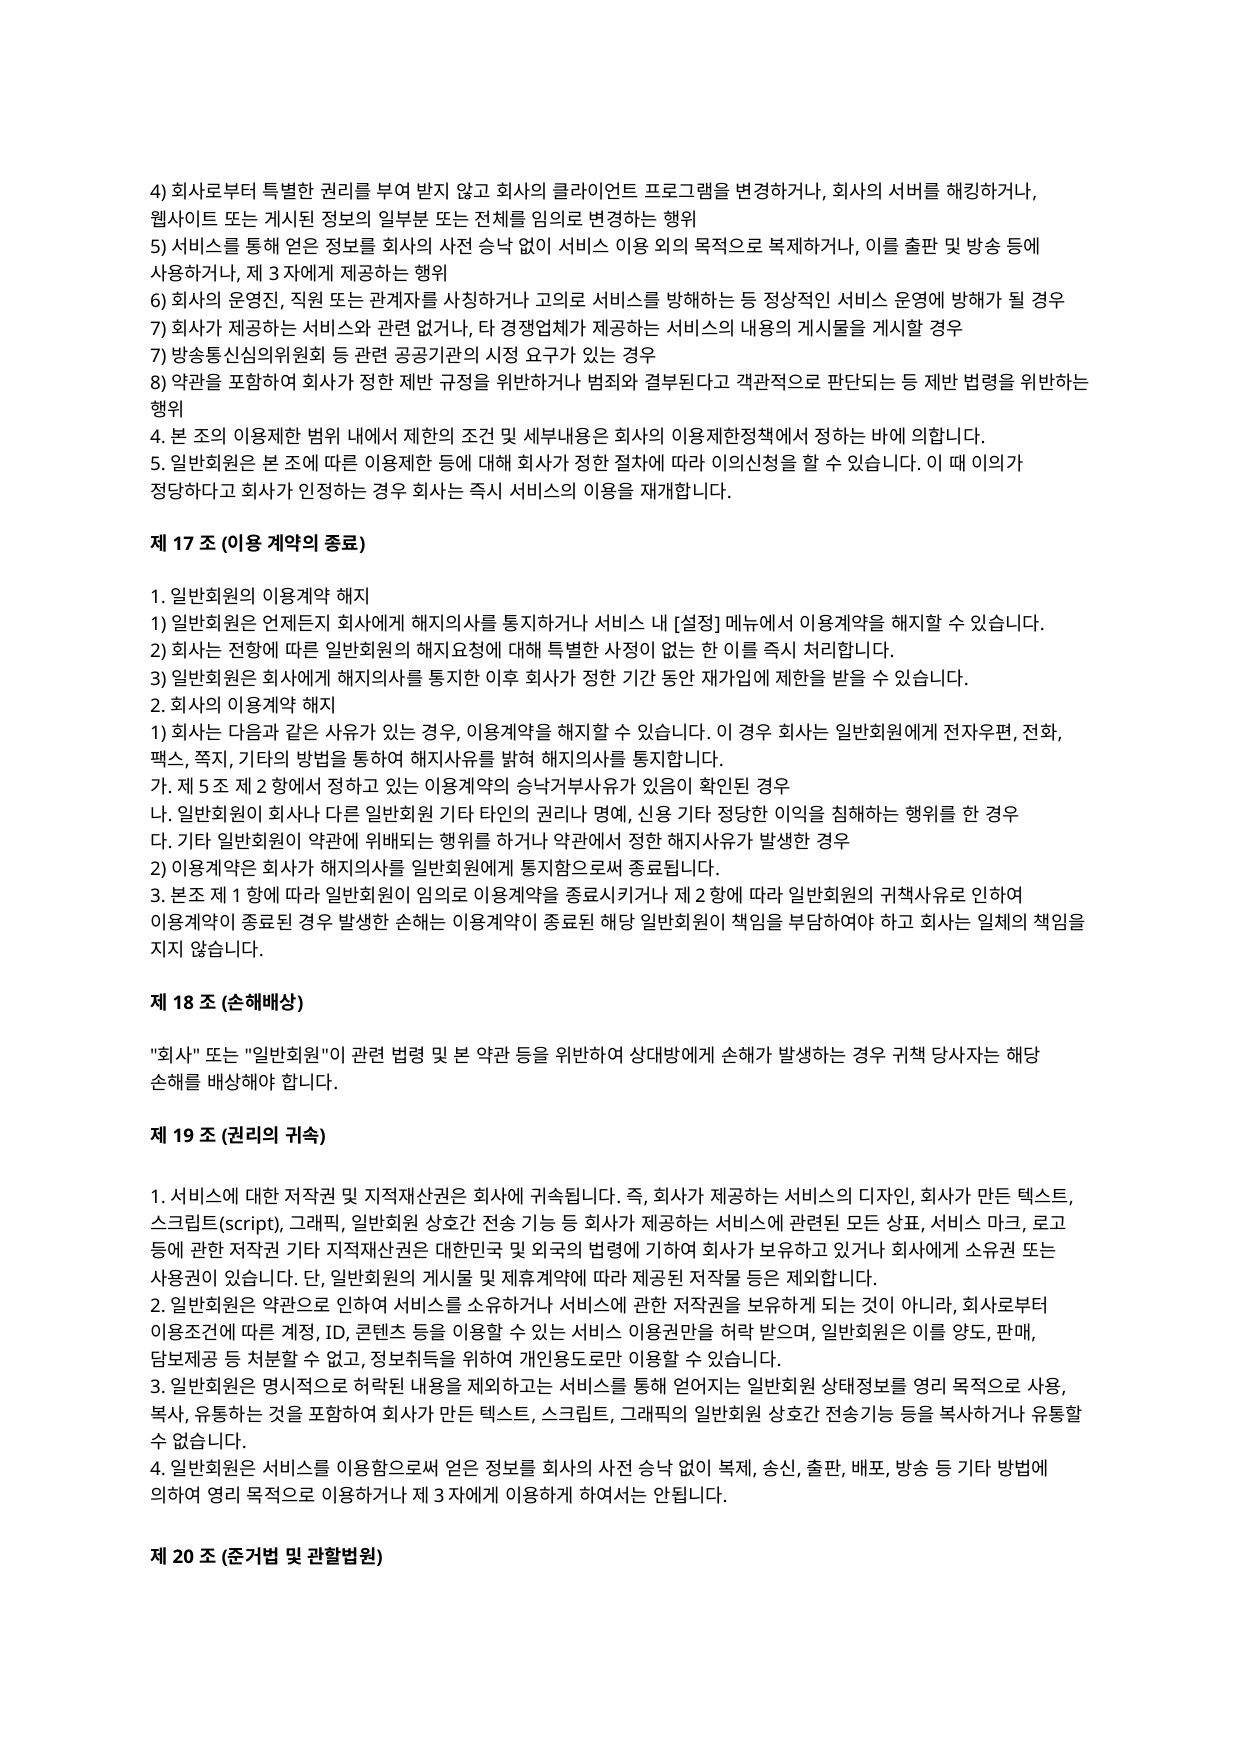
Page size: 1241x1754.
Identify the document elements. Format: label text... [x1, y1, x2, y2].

text 제 19 조 (권리의 귀속) [150, 1120, 1090, 1148]
text 1) 회사는 다음과 같은 사유가 있는 경우, 이용계약을 해지할 수 있습니다. 이 경우 회사는 일반회원에게 전자우편, 전화, 팩스, 쪽지, 기타의 방법을 통하여 해지사유를 밝혀 해지의사를 통지합니다. [150, 718, 1090, 772]
text 7) 방송통신심의위원회 등 관련 공공기관의 시정 요구가 있는 경우 [150, 340, 1090, 367]
text 가. 제5조 제2항에서 정하고 있는 이용계약의 승낙거부사유가 있음이 확인된 경우 [150, 772, 1090, 799]
text 1. 서비스에 대한 저작권 및 지적재산권은 회사에 귀속됩니다. 즉, 회사가 제공하는 서비스의 디자인, 회사가 만든 텍스트, 스크립트(script), 그래픽, 일반회원 상호간 전송 기능 등 회사가 제공하는 서비스에 관련된 모든 상표, 서비스 마크, 로고 등에 관한 저작권 기타 지적재산권은 대한민국 및 외국의 법령에 기하여 회사가 보유하고 있거나 회사에게 소유권 또는 사용권이 있습니다. 단, 일반회원의 게시물 및 제휴계약에 따라 제공된 저작물 등은 제외합니다. [150, 1182, 1090, 1290]
text 다. 기타 일반회원이 약관에 위배되는 행위를 하거나 약관에서 정한 해지사유가 발생한 경우 [150, 826, 1090, 853]
text 2. 일반회원은 약관으로 인하여 서비스를 소유하거나 서비스에 관한 저작권을 보유하게 되는 것이 아니라, 회사로부터 이용조건에 따른 계정, ID, 콘텐츠 등을 이용할 수 있는 서비스 이용권만을 허락 받으며, 일반회원은 이를 양도, 판매, 담보제공 등 처분할 수 없고, 정보취득을 위하여 개인용도로만 이용할 수 있습니다. [150, 1290, 1090, 1372]
text 7) 회사가 제공하는 서비스와 관련 없거나, 타 경쟁업체가 제공하는 서비스의 내용의 게시물을 게시할 경우 [150, 313, 1090, 340]
text 4. 본 조의 이용제한 범위 내에서 제한의 조건 및 세부내용은 회사의 이용제한정책에서 정하는 바에 의합니다. [150, 422, 1090, 449]
text 3. 본조 제1항에 따라 일반회원이 임의로 이용계약을 종료시키거나 제2항에 따라 일반회원의 귀책사유로 인하여 이용계약이 종료된 경우 발생한 손해는 이용계약이 종료된 해당 일반회원이 책임을 부담하여야 하고 회사는 일체의 책임을 지지 않습니다. [150, 881, 1090, 962]
text 4) 회사로부터 특별한 권리를 부여 받지 않고 회사의 클라이언트 프로그램을 변경하거나, 회사의 서버를 해킹하거나, 웹사이트 또는 게시된 정보의 일부분 또는 전체를 임의로 변경하는 행위 [150, 177, 1090, 232]
text 제 17 조 (이용 계약의 종료) [150, 529, 1090, 556]
text 제 20 조 (준거법 및 관할법원) [150, 1542, 1090, 1569]
text 2. 회사의 이용계약 해지 [150, 690, 1090, 718]
text 8) 약관을 포함하여 회사가 정한 제반 규정을 위반하거나 범죄와 결부된다고 객관적으로 판단되는 등 제반 법령을 위반하는 행위 [150, 367, 1090, 422]
text 4. 일반회원은 서비스를 이용함으로써 얻은 정보를 회사의 사전 승낙 없이 복제, 송신, 출판, 배포, 방송 등 기타 방법에 의하여 영리 목적으로 이용하거나 제3자에게 이용하게 하여서는 안됩니다. [150, 1453, 1090, 1508]
text 5) 서비스를 통해 얻은 정보를 회사의 사전 승낙 없이 서비스 이용 외의 목적으로 복제하거나, 이를 출판 및 방송 등에 사용하거나, 제 3자에게 제공하는 행위 [150, 232, 1090, 286]
text 1. 일반회원의 이용계약 해지 [150, 582, 1090, 609]
text 5. 일반회원은 본 조에 따른 이용제한 등에 대해 회사가 정한 절차에 따라 이의신청을 할 수 있습니다. 이 때 이의가 정당하다고 회사가 인정하는 경우 회사는 즉시 서비스의 이용을 재개합니다. [150, 449, 1090, 503]
text 6) 회사의 운영진, 직원 또는 관계자를 사칭하거나 고의로 서비스를 방해하는 등 정상적인 서비스 운영에 방해가 될 경우 [150, 286, 1090, 313]
text 3) 일반회원은 회사에게 해지의사를 통지한 이후 회사가 정한 기간 동안 재가입에 제한을 받을 수 있습니다. [150, 663, 1090, 690]
text "회사" 또는 "일반회원"이 관련 법령 및 본 약관 등을 위반하여 상대방에게 손해가 발생하는 경우 귀책 당사자는 해당 손해를 배상해야 합니다. [150, 1041, 1090, 1095]
text 2) 회사는 전항에 따른 일반회원의 해지요청에 대해 특별한 사정이 없는 한 이를 즉시 처리합니다. [150, 636, 1090, 663]
text 2) 이용계약은 회사가 해지의사를 일반회원에게 통지함으로써 종료됩니다. [150, 853, 1090, 881]
text 3. 일반회원은 명시적으로 허락된 내용을 제외하고는 서비스를 통해 얻어지는 일반회원 상태정보를 영리 목적으로 사용, 복사, 유통하는 것을 포함하여 회사가 만든 텍스트, 스크립트, 그래픽의 일반회원 상호간 전송기능 등을 복사하거나 유통할 수 없습니다. [150, 1372, 1090, 1453]
text 1) 일반회원은 언제든지 회사에게 해지의사를 통지하거나 서비스 내 [설정] 메뉴에서 이용계약을 해지할 수 있습니다. [150, 609, 1090, 636]
text 제 18 조 (손해배상) [150, 988, 1090, 1015]
text 나. 일반회원이 회사나 다른 일반회원 기타 타인의 권리나 명예, 신용 기타 정당한 이익을 침해하는 행위를 한 경우 [150, 799, 1090, 826]
